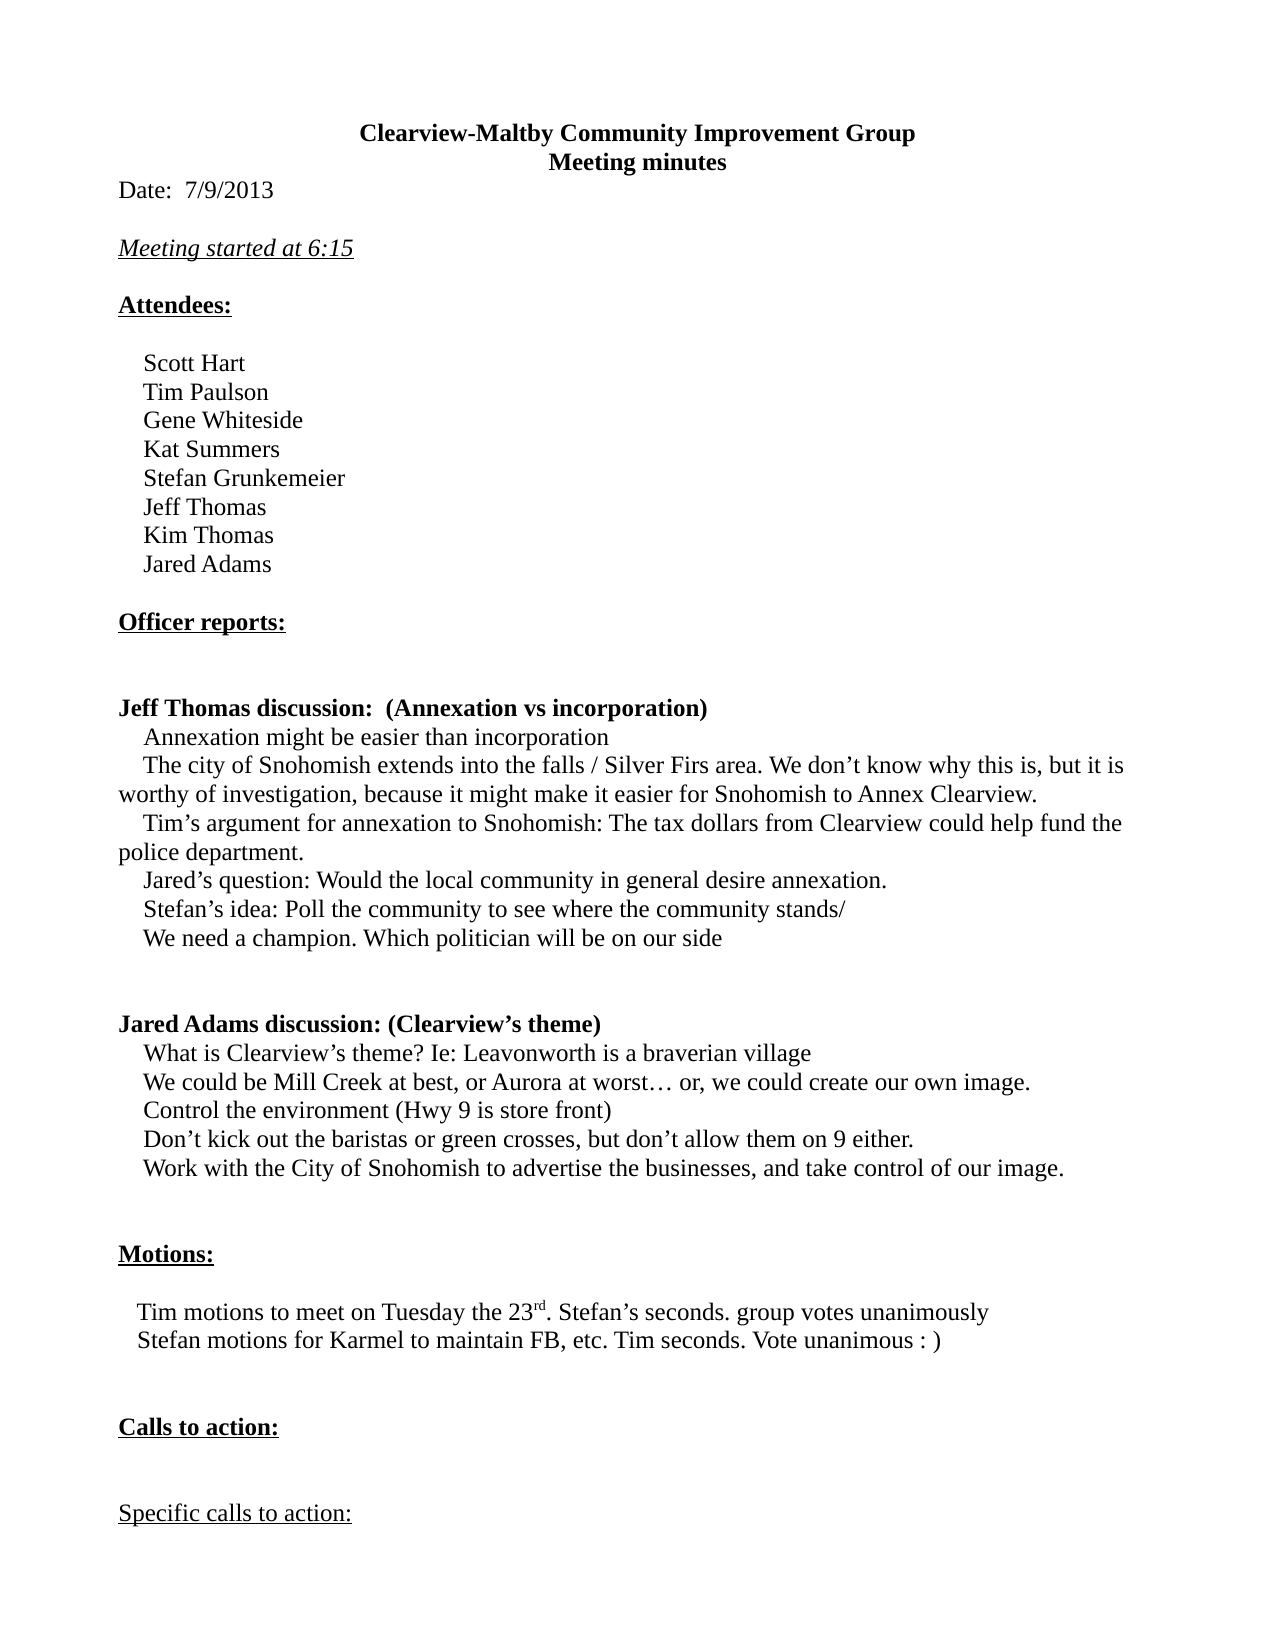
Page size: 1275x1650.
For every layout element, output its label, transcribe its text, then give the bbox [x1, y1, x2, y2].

text Meeting minutes [118, 147, 1157, 176]
text Officer reports: [118, 607, 1157, 636]
text Specific calls to action: [118, 1498, 1157, 1527]
text Annexation might be easier than incorporation [118, 722, 1157, 751]
text Attendees: [118, 291, 1157, 319]
text We could be Mill Creek at best, or Aurora at worst… or, we could create our own image. [118, 1067, 1157, 1096]
text Stefan motions for Karmel to maintain FB, etc. Tim seconds. Vote unanimous : ) [118, 1326, 1157, 1354]
text Clearview-Maltby Community Improvement Group [118, 118, 1157, 147]
text Jeff Thomas [118, 492, 1157, 521]
text Tim’s argument for annexation to Snohomish: The tax dollars from Clearview could help fund the police department. [118, 808, 1157, 866]
text Scott Hart [118, 348, 1157, 377]
text Control the environment (Hwy 9 is store front) [118, 1096, 1157, 1124]
text Work with the City of Snohomish to advertise the businesses, and take control of our image. [118, 1153, 1157, 1182]
text Date: 7/9/2013 [118, 176, 1157, 204]
text Kat Summers [118, 434, 1157, 463]
text Tim Paulson [118, 377, 1157, 406]
text Gene Whiteside [118, 406, 1157, 434]
text Don’t kick out the baristas or green crosses, but don’t allow them on 9 either. [118, 1124, 1157, 1153]
text Kim Thomas [118, 521, 1157, 549]
text We need a champion. Which politician will be on our side [118, 923, 1157, 952]
text What is Clearview’s theme? Ie: Leavonworth is a braverian village [118, 1038, 1157, 1067]
text Motions: [118, 1239, 1157, 1268]
text Jared Adams [118, 549, 1157, 578]
text Jeff Thomas discussion: (Annexation vs incorporation) [118, 693, 1157, 722]
text Stefan’s idea: Poll the community to see where the community stands/ [118, 894, 1157, 923]
text Jared Adams discussion: (Clearview’s theme) [118, 1009, 1157, 1038]
text Tim motions to meet on Tuesday the 23rd. Stefan’s seconds. group votes unanimously [118, 1297, 1157, 1326]
text Calls to action: [118, 1412, 1157, 1441]
text Jared’s question: Would the local community in general desire annexation. [118, 866, 1157, 894]
text The city of Snohomish extends into the falls / Silver Firs area. We don’t know why this is, but it is worthy of investigation, because it might make it easier for Snohomish to Annex Clearview. [118, 751, 1157, 808]
text Stefan Grunkemeier [118, 463, 1157, 492]
text Meeting started at 6:15 [118, 233, 1157, 262]
